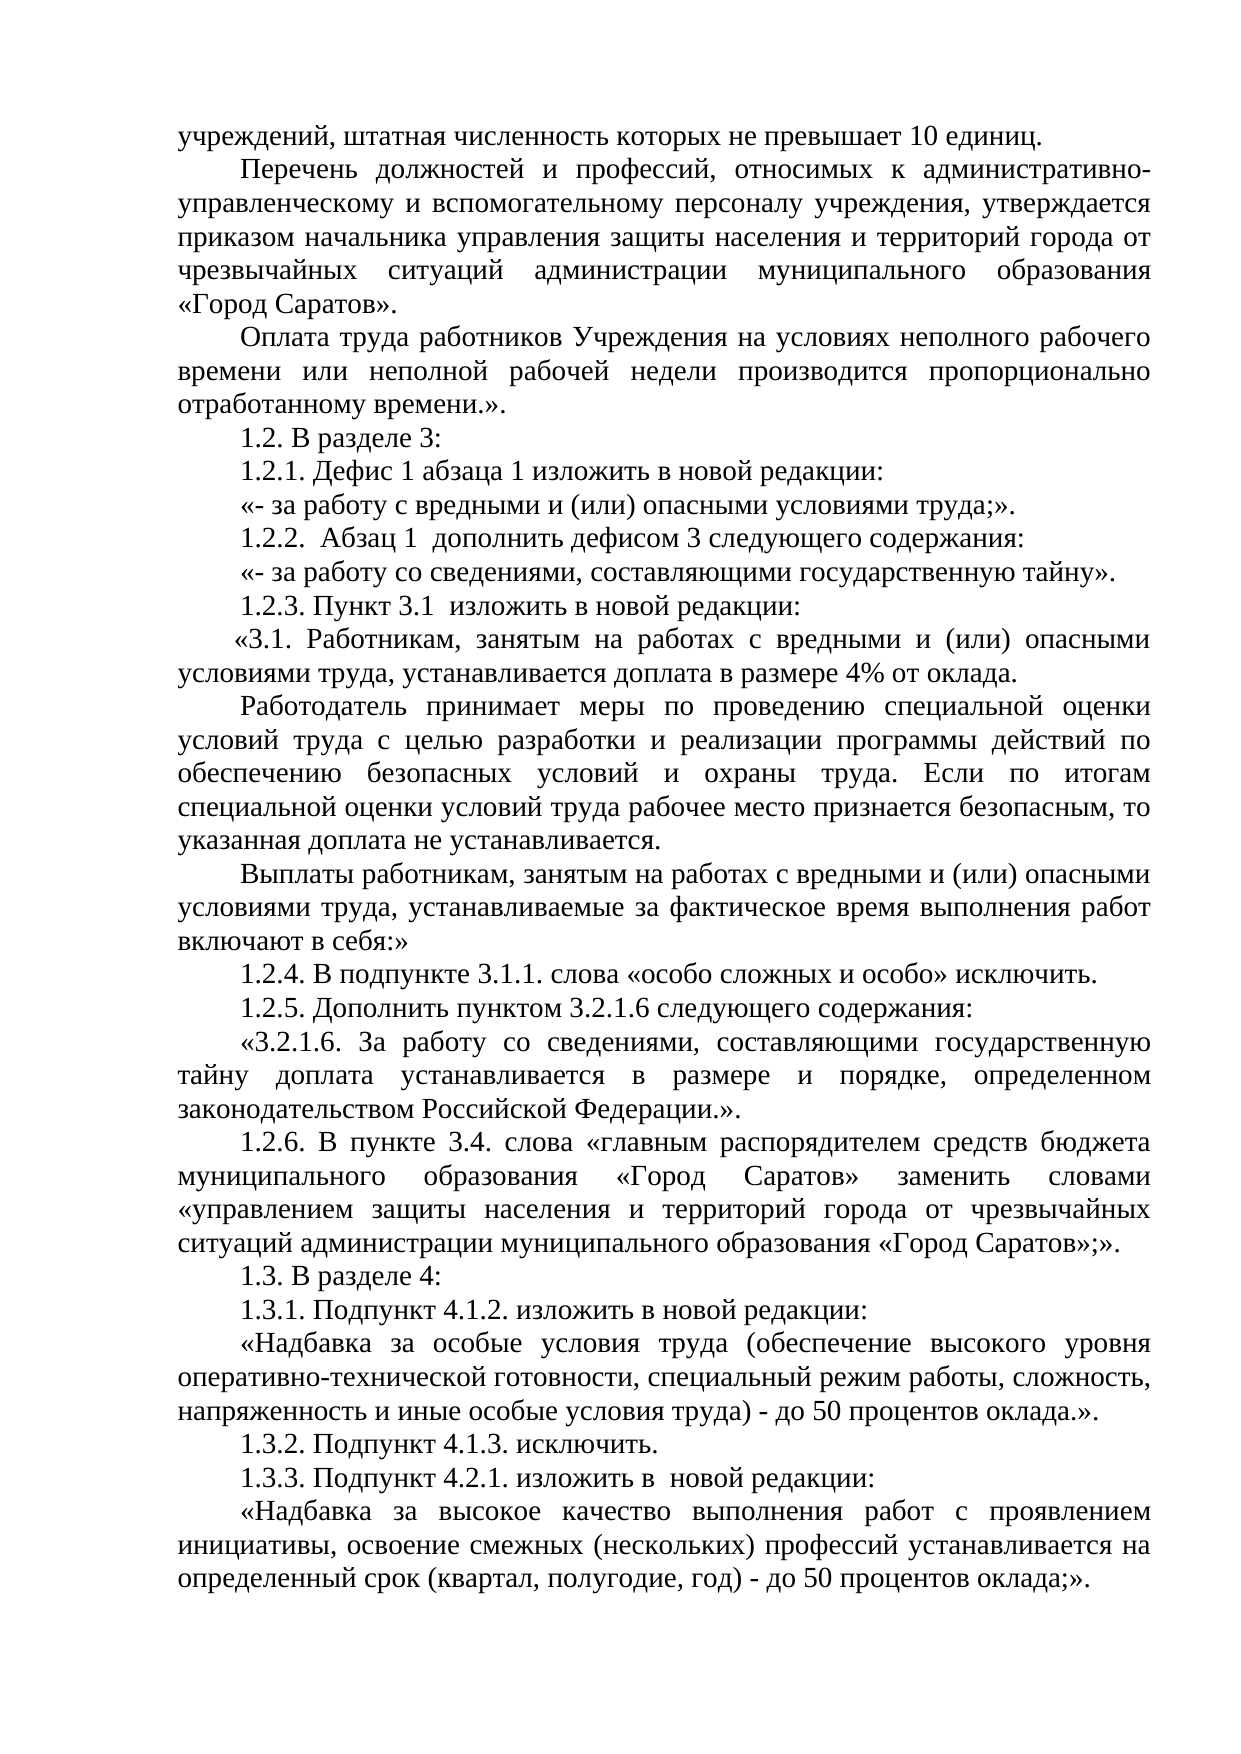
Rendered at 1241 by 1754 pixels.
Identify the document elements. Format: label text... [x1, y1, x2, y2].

text 1.2.5. Дополнить пунктом 3.2.1.6 следующего содержания: [177, 990, 1152, 1024]
text 1.3.3. Подпункт 4.2.1. изложить в новой редакции: [177, 1460, 1152, 1493]
text Перечень должностей и профессий, относимых к административно-управленческому и вспомогательному персоналу учреждения, утверждается приказом начальника управления защиты населения и территорий города от чрезвычайных ситуаций администрации муниципального образования «Город Саратов». [177, 152, 1152, 319]
text Работодатель принимает меры по проведению специальной оценки условий труда с целью разработки и реализации программы действий по обеспечению безопасных условий и охраны труда. Если по итогам специальной оценки условий труда рабочее место признается безопасным, то указанная доплата не устанавливается. [177, 688, 1152, 856]
text «3.2.1.6. За работу со сведениями, составляющими государственную тайну доплата устанавливается в размере и порядке, определенном законодательством Российской Федерации.». [177, 1024, 1152, 1124]
text Оплата труда работников Учреждения на условиях неполного рабочего времени или неполной рабочей недели производится пропорционально отработанному времени.». [177, 319, 1152, 420]
text «3.1. Работникам, занятым на работах с вредными и (или) опасными условиями труда, устанавливается доплата в размере 4% от оклада. [177, 621, 1152, 688]
text 1.2.3. Пункт 3.1 изложить в новой редакции: [177, 588, 1152, 621]
text «Надбавка за высокое качество выполнения работ с проявлением инициативы, освоение смежных (нескольких) профессий устанавливается на определенный срок (квартал, полугодие, год) - до 50 процентов оклада;». [177, 1493, 1152, 1594]
text 1.3.2. Подпункт 4.1.3. исключить. [177, 1426, 1152, 1460]
text 1.2.4. В подпункте 3.1.1. слова «особо сложных и особо» исключить. [177, 957, 1152, 990]
text 1.3. В разделе 4: [177, 1258, 1152, 1292]
text «- за работу с вредными и (или) опасными условиями труда;». [177, 487, 1152, 521]
text 1.2.1. Дефис 1 абзаца 1 изложить в новой редакции: [177, 453, 1152, 487]
text Выплаты работникам, занятым на работах с вредными и (или) опасными условиями труда, устанавливаемые за фактическое время выполнения работ включают в себя:» [177, 856, 1152, 957]
text «- за работу со сведениями, составляющими государственную тайну». [177, 554, 1152, 588]
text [177, 118, 1152, 152]
text «Надбавка за особые условия труда (обеспечение высокого уровня оперативно-технической готовности, специальный режим работы, сложность, напряженность и иные особые условия труда) - до 50 процентов оклада.». [177, 1326, 1152, 1426]
text 1.3.1. Подпункт 4.1.2. изложить в новой редакции: [177, 1292, 1152, 1326]
text 1.2. В разделе 3: [177, 420, 1152, 453]
text 1.2.6. В пункте 3.4. слова «главным распорядителем средств бюджета муниципального образования «Город Саратов» заменить словами «управлением защиты населения и территорий города от чрезвычайных ситуаций администрации муниципального образования «Город Саратов»;». [177, 1124, 1152, 1258]
text 1.2.2. Абзац 1 дополнить дефисом 3 следующего содержания: [177, 521, 1152, 554]
